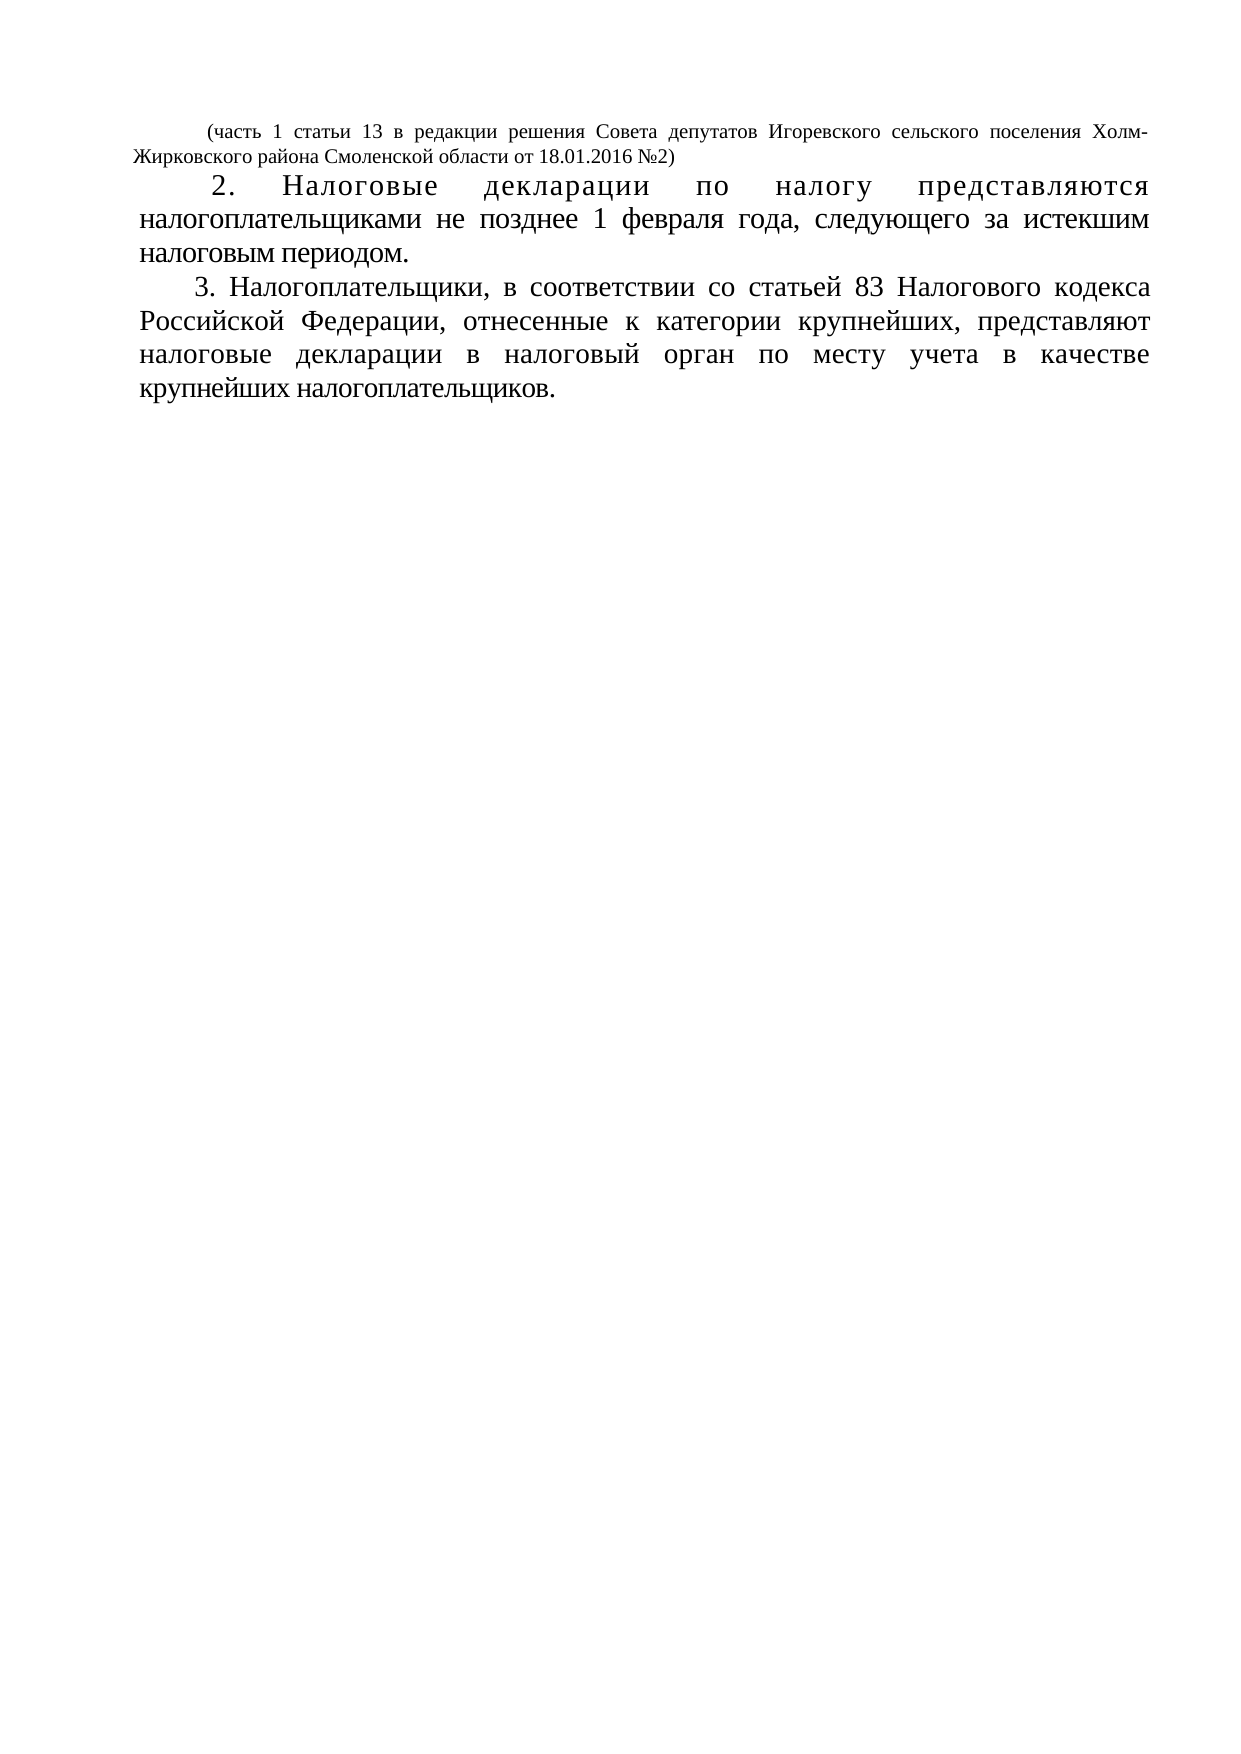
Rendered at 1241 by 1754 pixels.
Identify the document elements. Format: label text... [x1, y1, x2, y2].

text 3. Налогоплательщики, в соответствии со статьей 83 Налогового кодекса Российской Федерации, отнесенные к категории крупнейших, представляют налоговые декларации в налоговый орган по месту учета в качестве крупнейших налогоплательщиков. [139, 269, 1152, 404]
text 2. Налоговые декларации по налогу представляются налогоплательщиками не позднее 1 февраля года, следующего за истекшим налоговым периодом. [139, 168, 1150, 269]
list (часть 1 статьи 13 в редакции решения Совета депутатов Игоревского сельского поселения Холм-Жирковского района Смоленской области от 18.01.2016 №2) [133, 118, 1150, 168]
